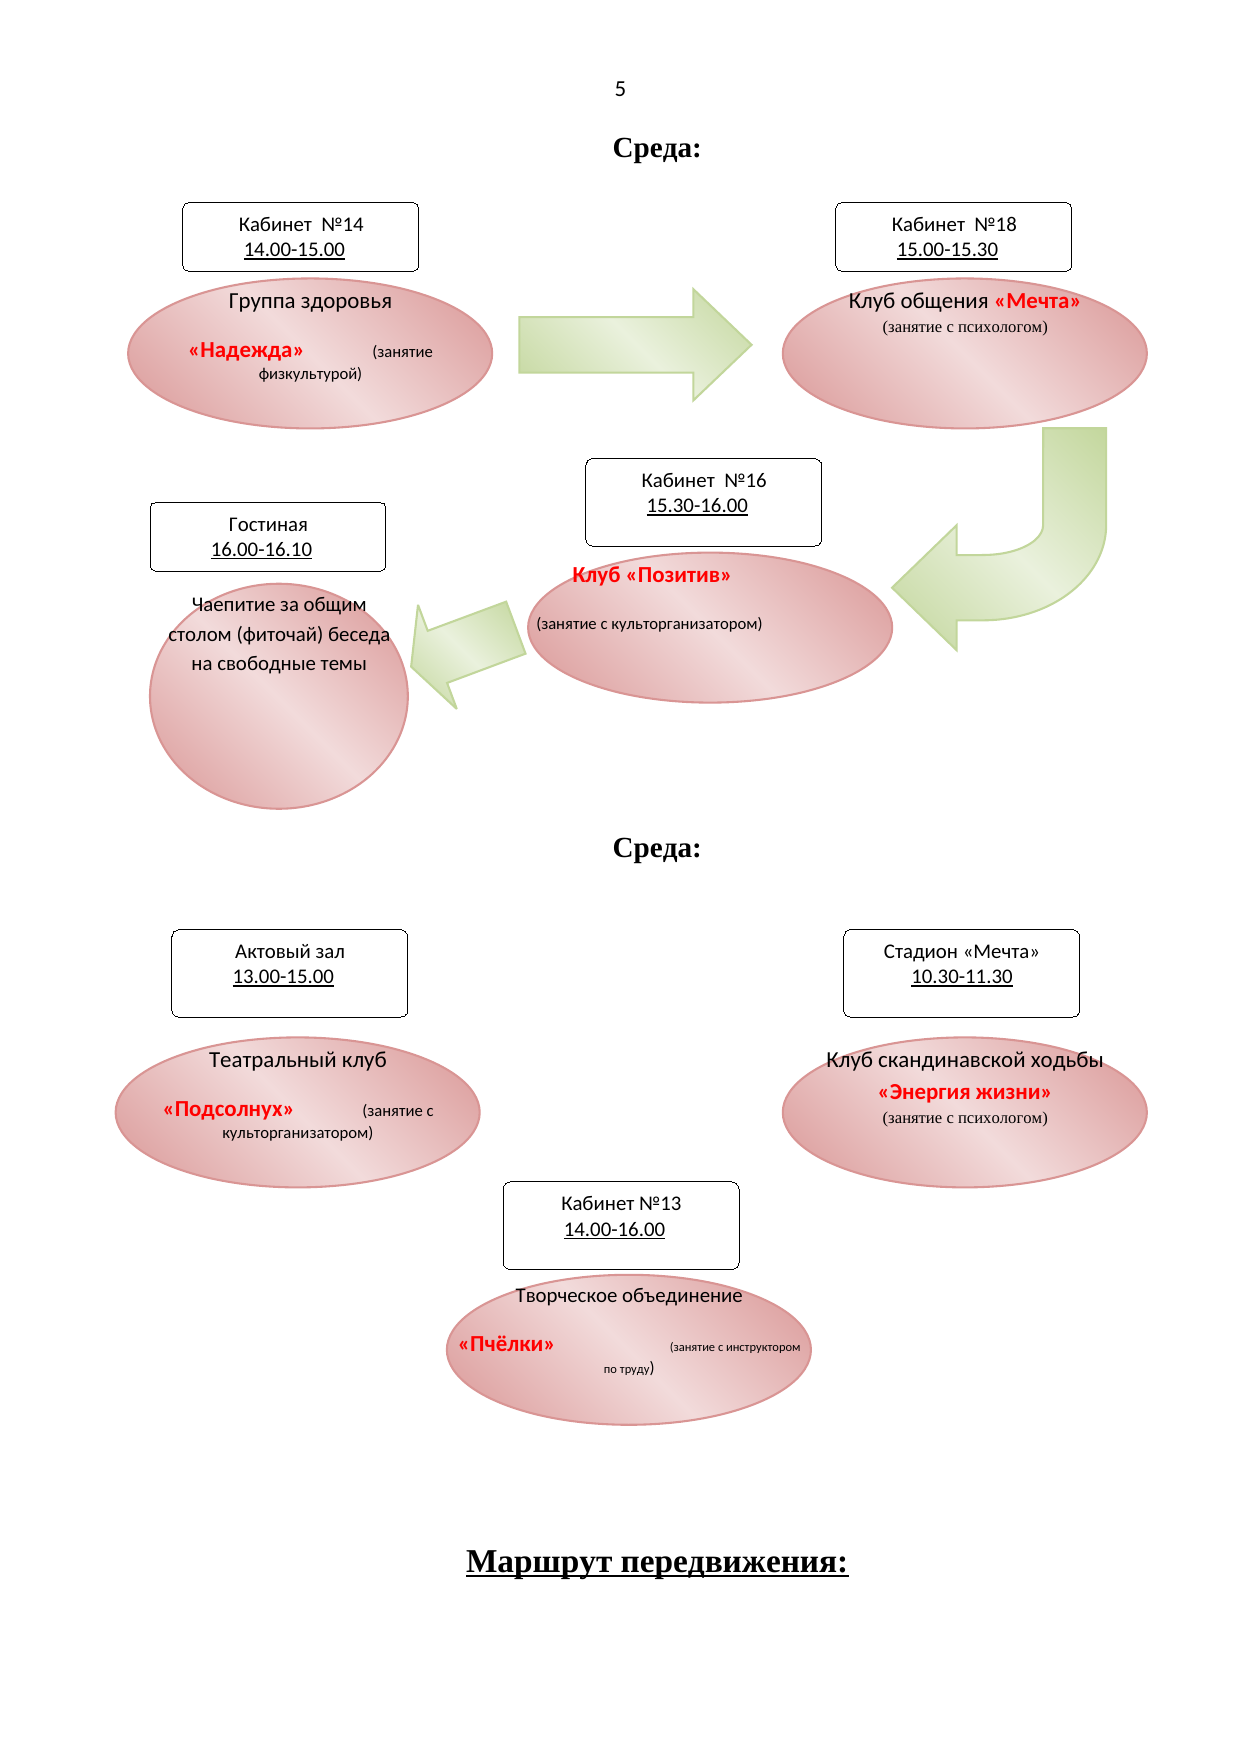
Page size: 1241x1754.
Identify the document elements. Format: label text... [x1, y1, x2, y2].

text Среда: [118, 130, 1122, 163]
text Маршрут передвижения: [118, 1542, 1122, 1580]
text Среда: [118, 831, 1122, 864]
